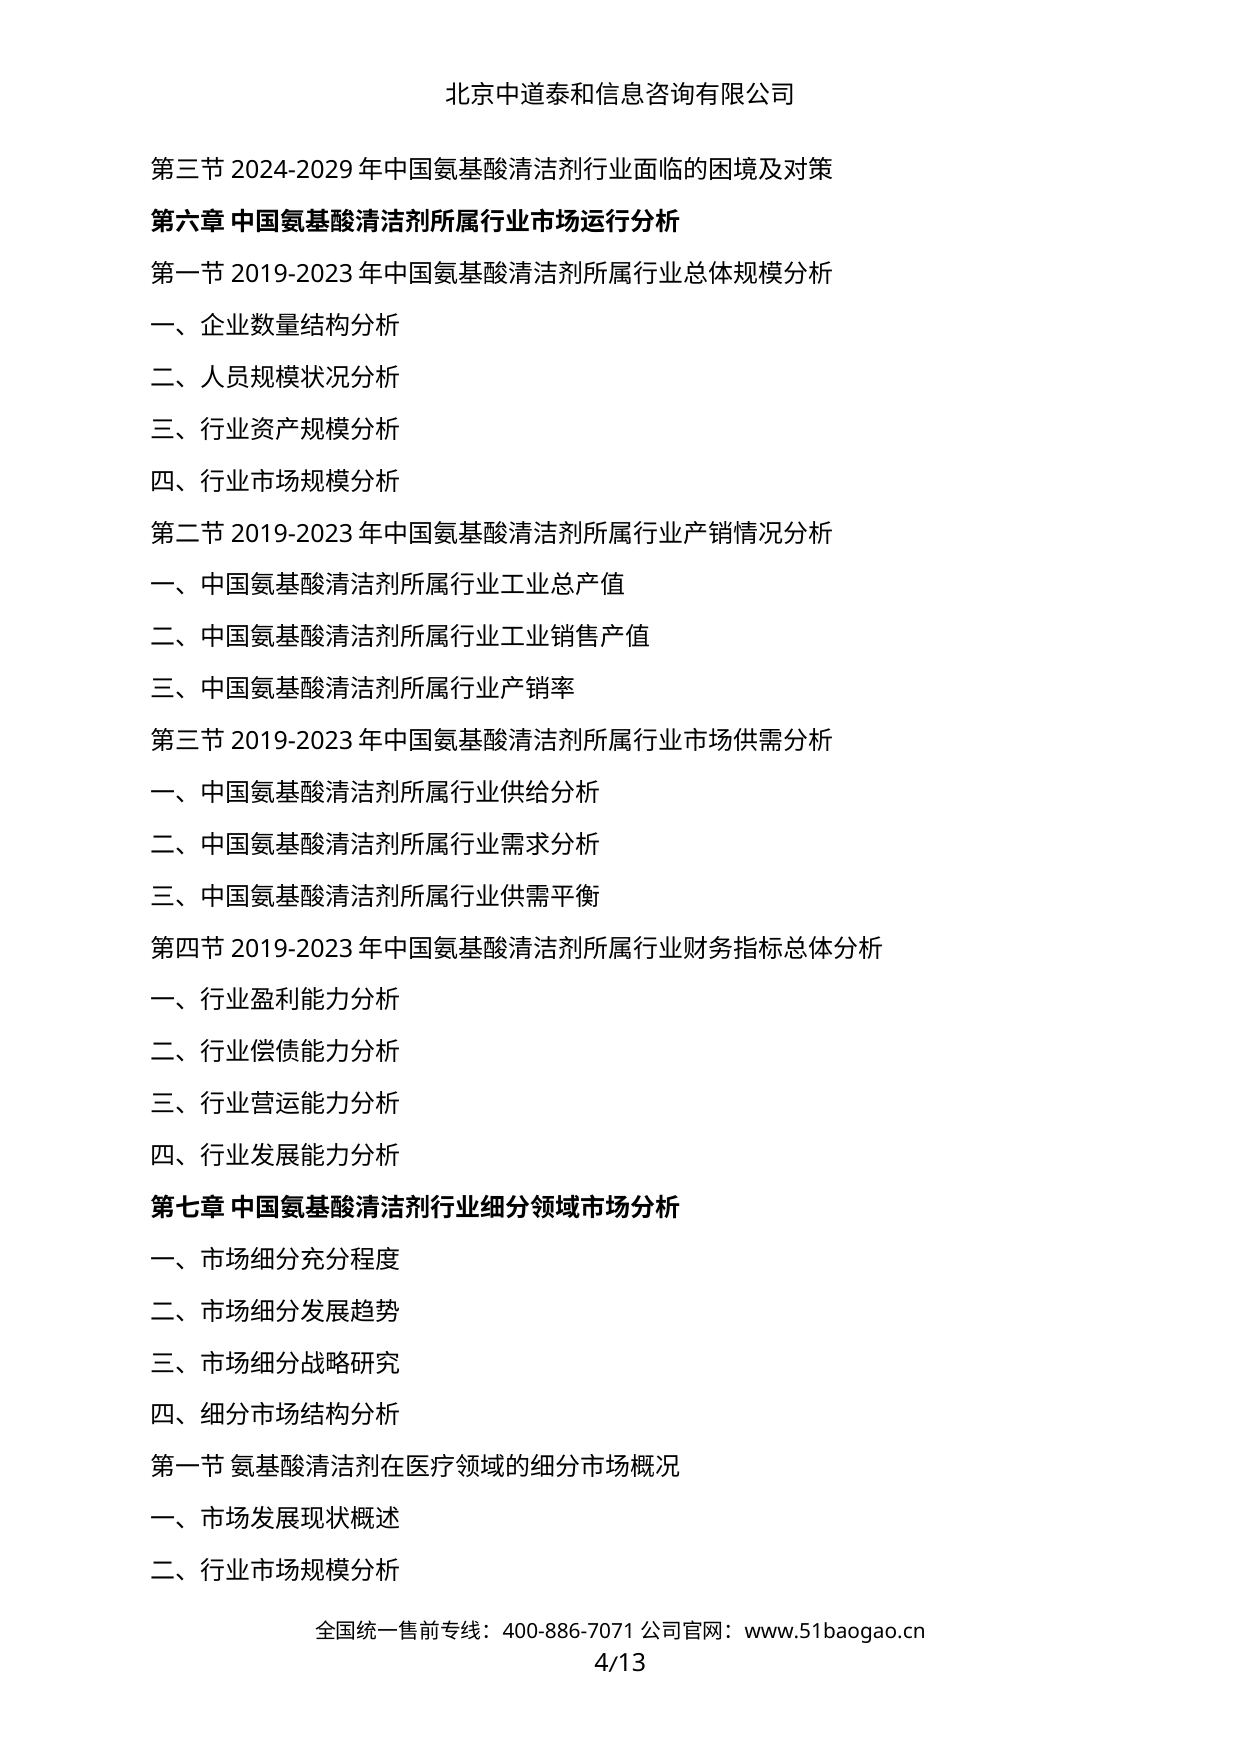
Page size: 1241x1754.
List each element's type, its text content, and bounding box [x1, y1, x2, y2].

text 第七章 中国氨基酸清洁剂行业细分领域市场分析 [150, 1187, 1090, 1224]
text 三、市场细分战略研究 [150, 1343, 1090, 1379]
text 第三节 2019-2023年中国氨基酸清洁剂所属行业市场供需分析 [150, 721, 1090, 757]
text 四、行业市场规模分析 [150, 461, 1090, 497]
text 四、行业发展能力分析 [150, 1136, 1090, 1172]
text 第一节 2019-2023年中国氨基酸清洁剂所属行业总体规模分析 [150, 254, 1090, 290]
text 一、中国氨基酸清洁剂所属行业供给分析 [150, 772, 1090, 809]
text 一、行业盈利能力分析 [150, 980, 1090, 1016]
text 二、行业偿债能力分析 [150, 1032, 1090, 1068]
text 第六章 中国氨基酸清洁剂所属行业市场运行分析 [150, 202, 1090, 238]
text 三、中国氨基酸清洁剂所属行业供需平衡 [150, 876, 1090, 912]
text 三、中国氨基酸清洁剂所属行业产销率 [150, 669, 1090, 705]
text 三、行业营运能力分析 [150, 1084, 1090, 1120]
text 三、行业资产规模分析 [150, 409, 1090, 446]
text 第三节 2024-2029年中国氨基酸清洁剂行业面临的困境及对策 [150, 150, 1090, 186]
text 二、中国氨基酸清洁剂所属行业需求分析 [150, 824, 1090, 861]
text 一、企业数量结构分析 [150, 306, 1090, 342]
text 一、市场发展现状概述 [150, 1499, 1090, 1535]
text 第一节 氨基酸清洁剂在医疗领域的细分市场概况 [150, 1447, 1090, 1483]
text 二、人员规模状况分析 [150, 357, 1090, 394]
text 一、中国氨基酸清洁剂所属行业工业总产值 [150, 565, 1090, 601]
text 一、市场细分充分程度 [150, 1239, 1090, 1276]
text 二、市场细分发展趋势 [150, 1291, 1090, 1327]
text 二、行业市场规模分析 [150, 1551, 1090, 1587]
text 四、细分市场结构分析 [150, 1395, 1090, 1431]
text 第四节 2019-2023年中国氨基酸清洁剂所属行业财务指标总体分析 [150, 928, 1090, 964]
text 第二节 2019-2023年中国氨基酸清洁剂所属行业产销情况分析 [150, 513, 1090, 549]
text 二、中国氨基酸清洁剂所属行业工业销售产值 [150, 617, 1090, 653]
